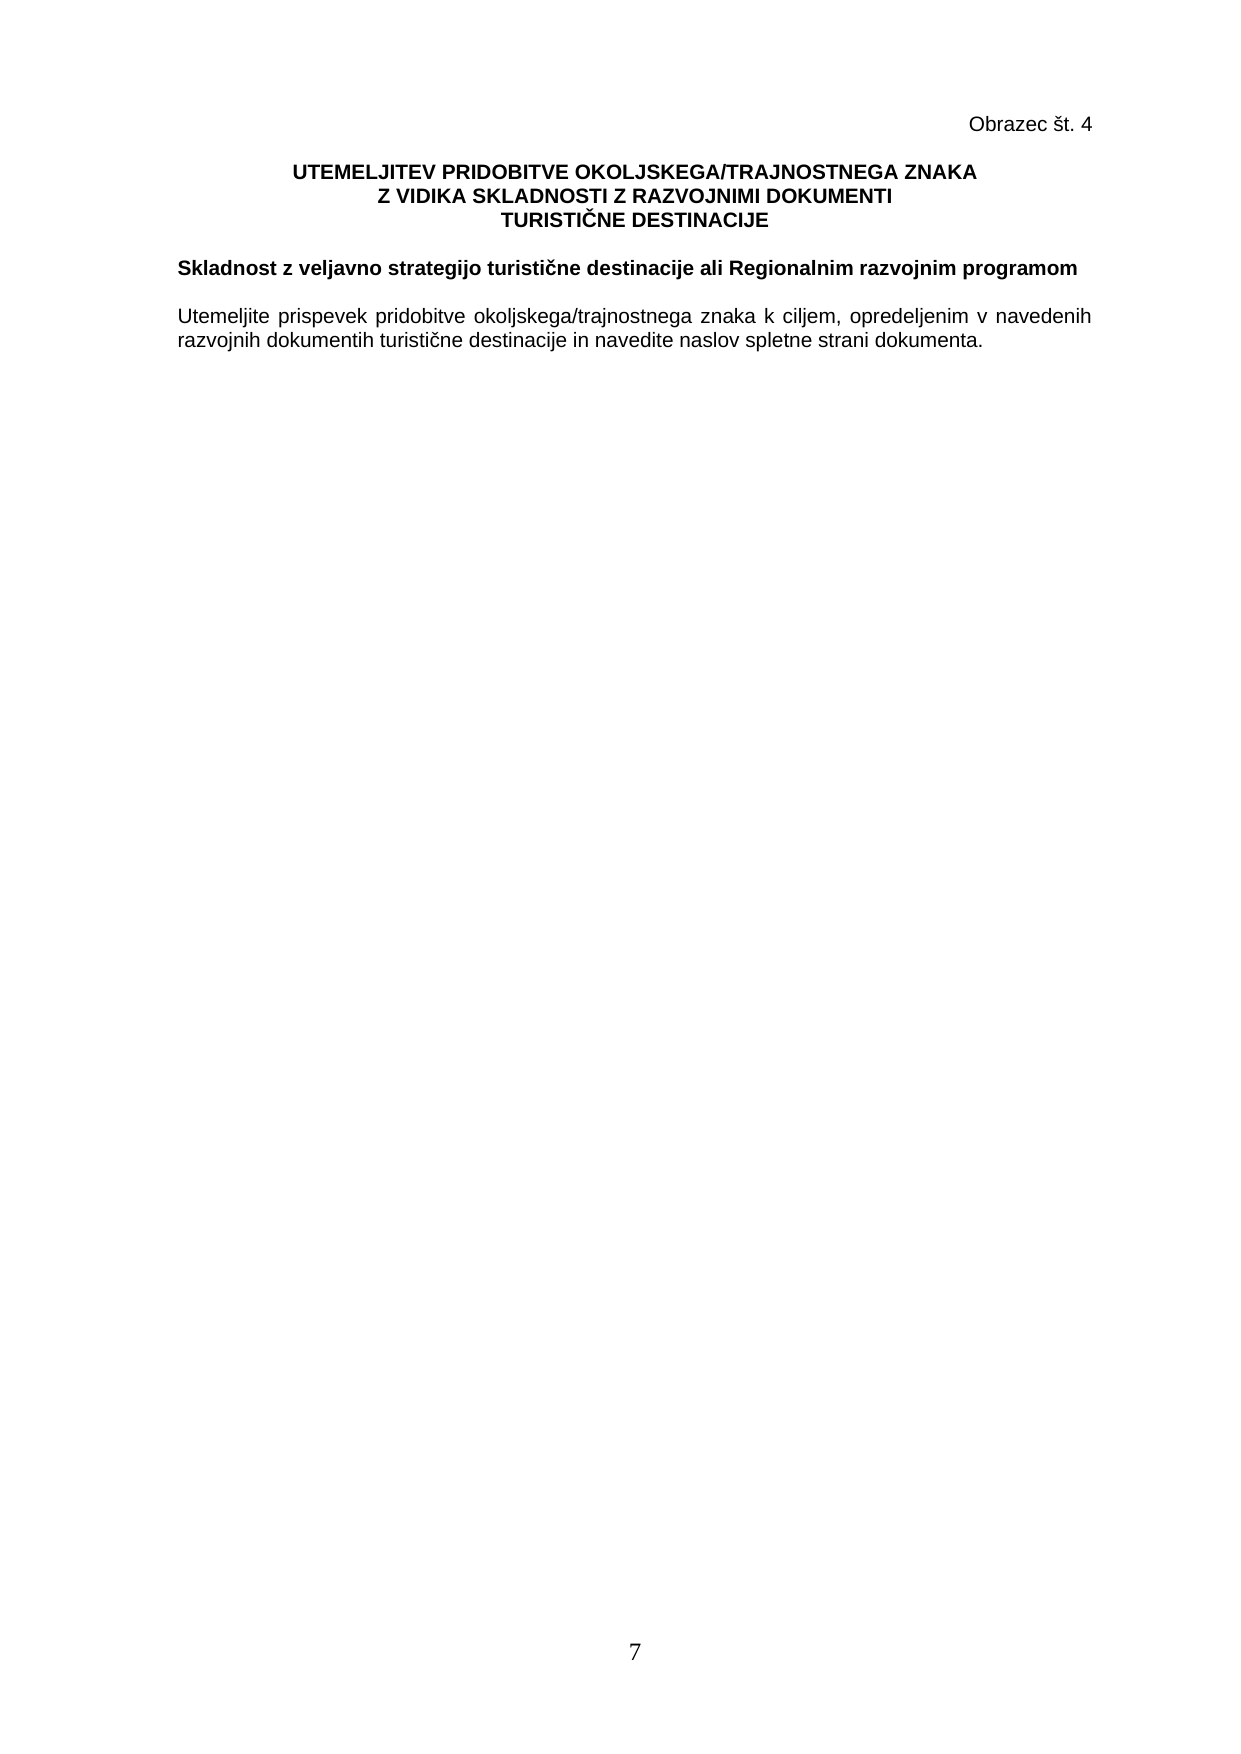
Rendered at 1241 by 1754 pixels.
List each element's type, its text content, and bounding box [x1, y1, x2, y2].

text Z VIDIKA SKLADNOSTI Z RAZVOJNIMI DOKUMENTI [177, 184, 1092, 208]
text Utemeljite prispevek pridobitve okoljskega/trajnostnega znaka k ciljem, opredeljenim v navedenih razvojnih dokumentih turistične destinacije in navedite naslov spletne strani dokumenta. [177, 304, 1092, 352]
text UTEMELJITEV PRIDOBITVE OKOLJSKEGA/TRAJNOSTNEGA ZNAKA [177, 160, 1092, 184]
text Obrazec št. 4 [177, 112, 1092, 136]
text TURISTIČNE DESTINACIJE [177, 208, 1092, 232]
text Skladnost z veljavno strategijo turistične destinacije ali Regionalnim razvojnim programom [177, 256, 1092, 280]
